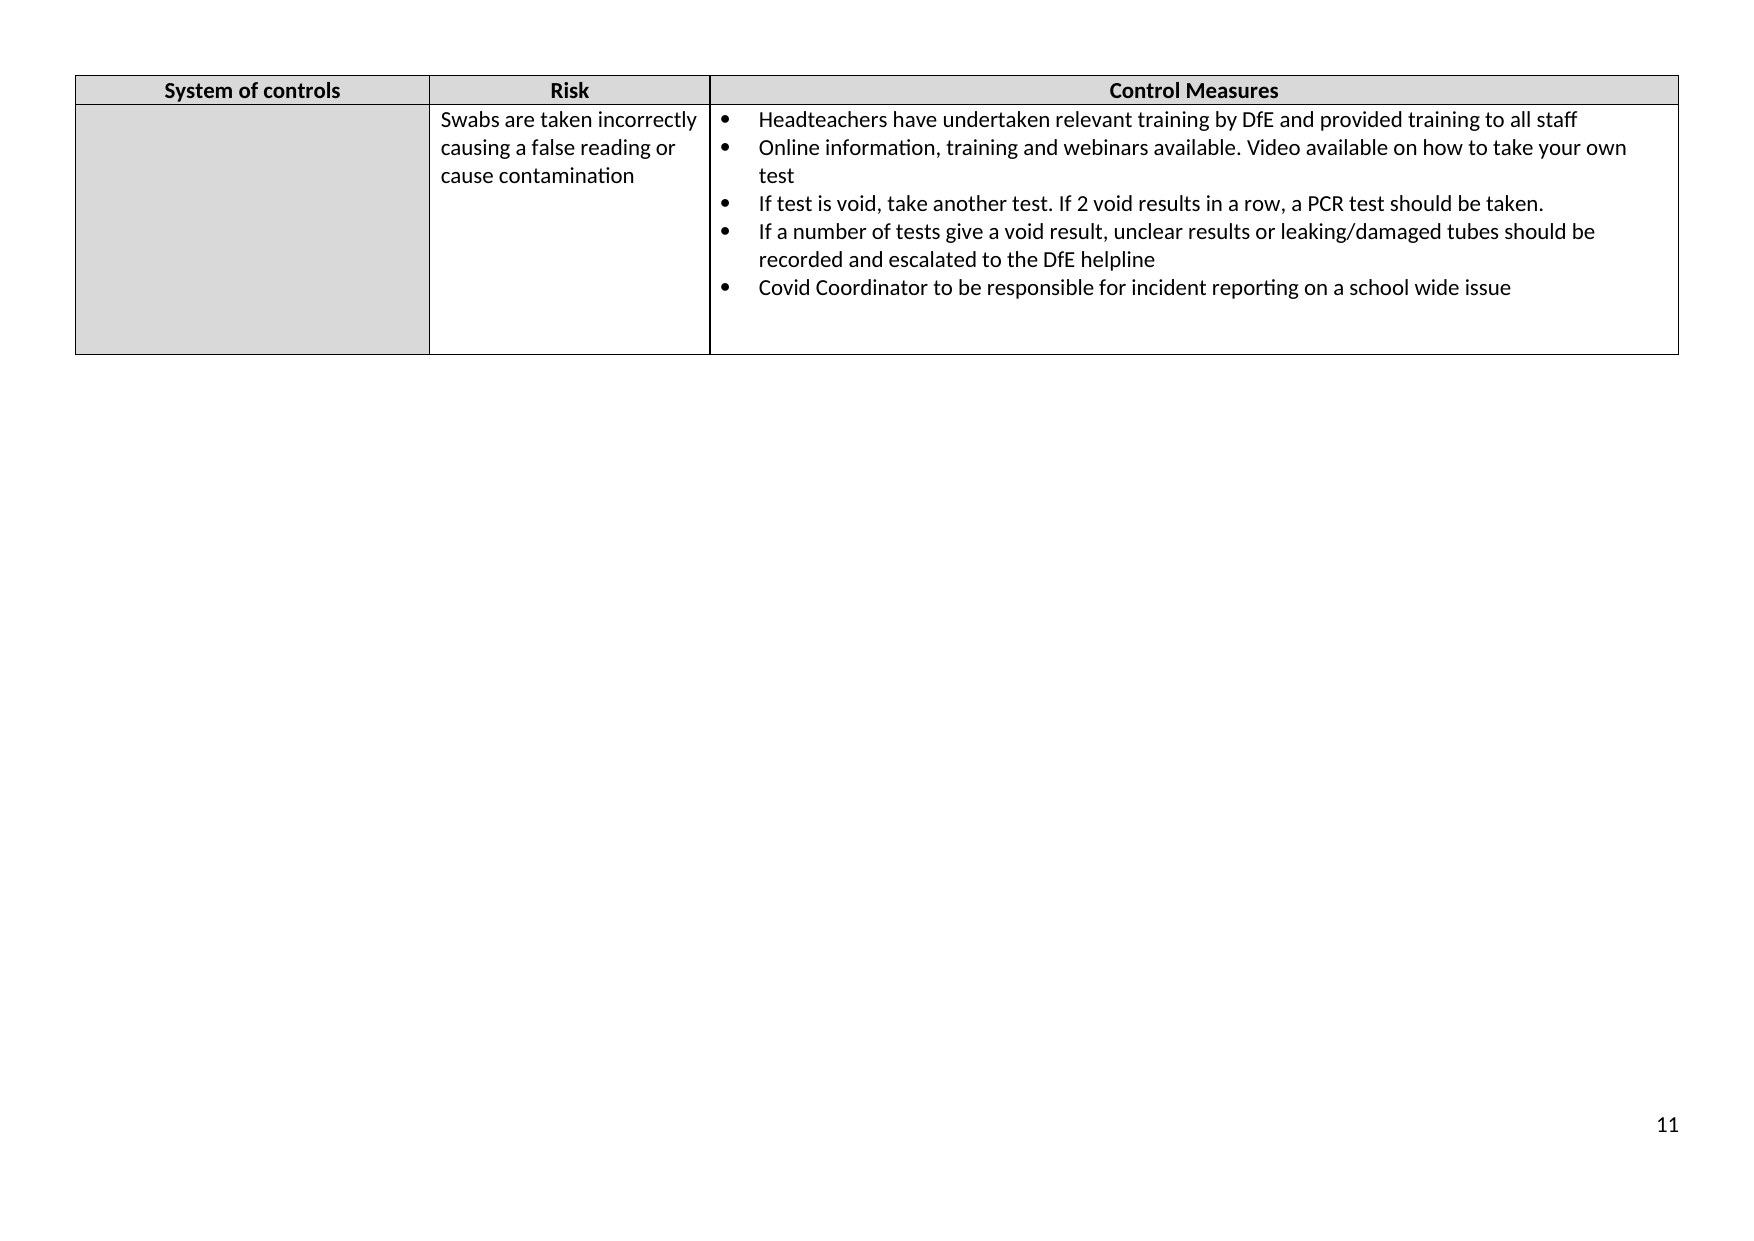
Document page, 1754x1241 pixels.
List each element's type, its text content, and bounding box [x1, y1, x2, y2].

table_header System of controls [76, 76, 429, 104]
table_header Risk [430, 76, 709, 104]
table_header Control Measures [711, 76, 1678, 104]
table_cell Swabs are taken incorrectly causing a false reading or cause contamination [430, 105, 709, 354]
table_cell Headteachers have undertaken relevant training by DfE and provided training to all staff Online information, training and webinars available. Video available on how to take your own test If test is void, take another test. If 2 void results in a row, a PCR test should be taken. If a number of tests give a void result, unclear results or leaking/damaged tubes should be recorded and escalated to the DfE helpline Covid Coordinator to be responsible for incident reporting on a school wide issue [711, 105, 1678, 354]
